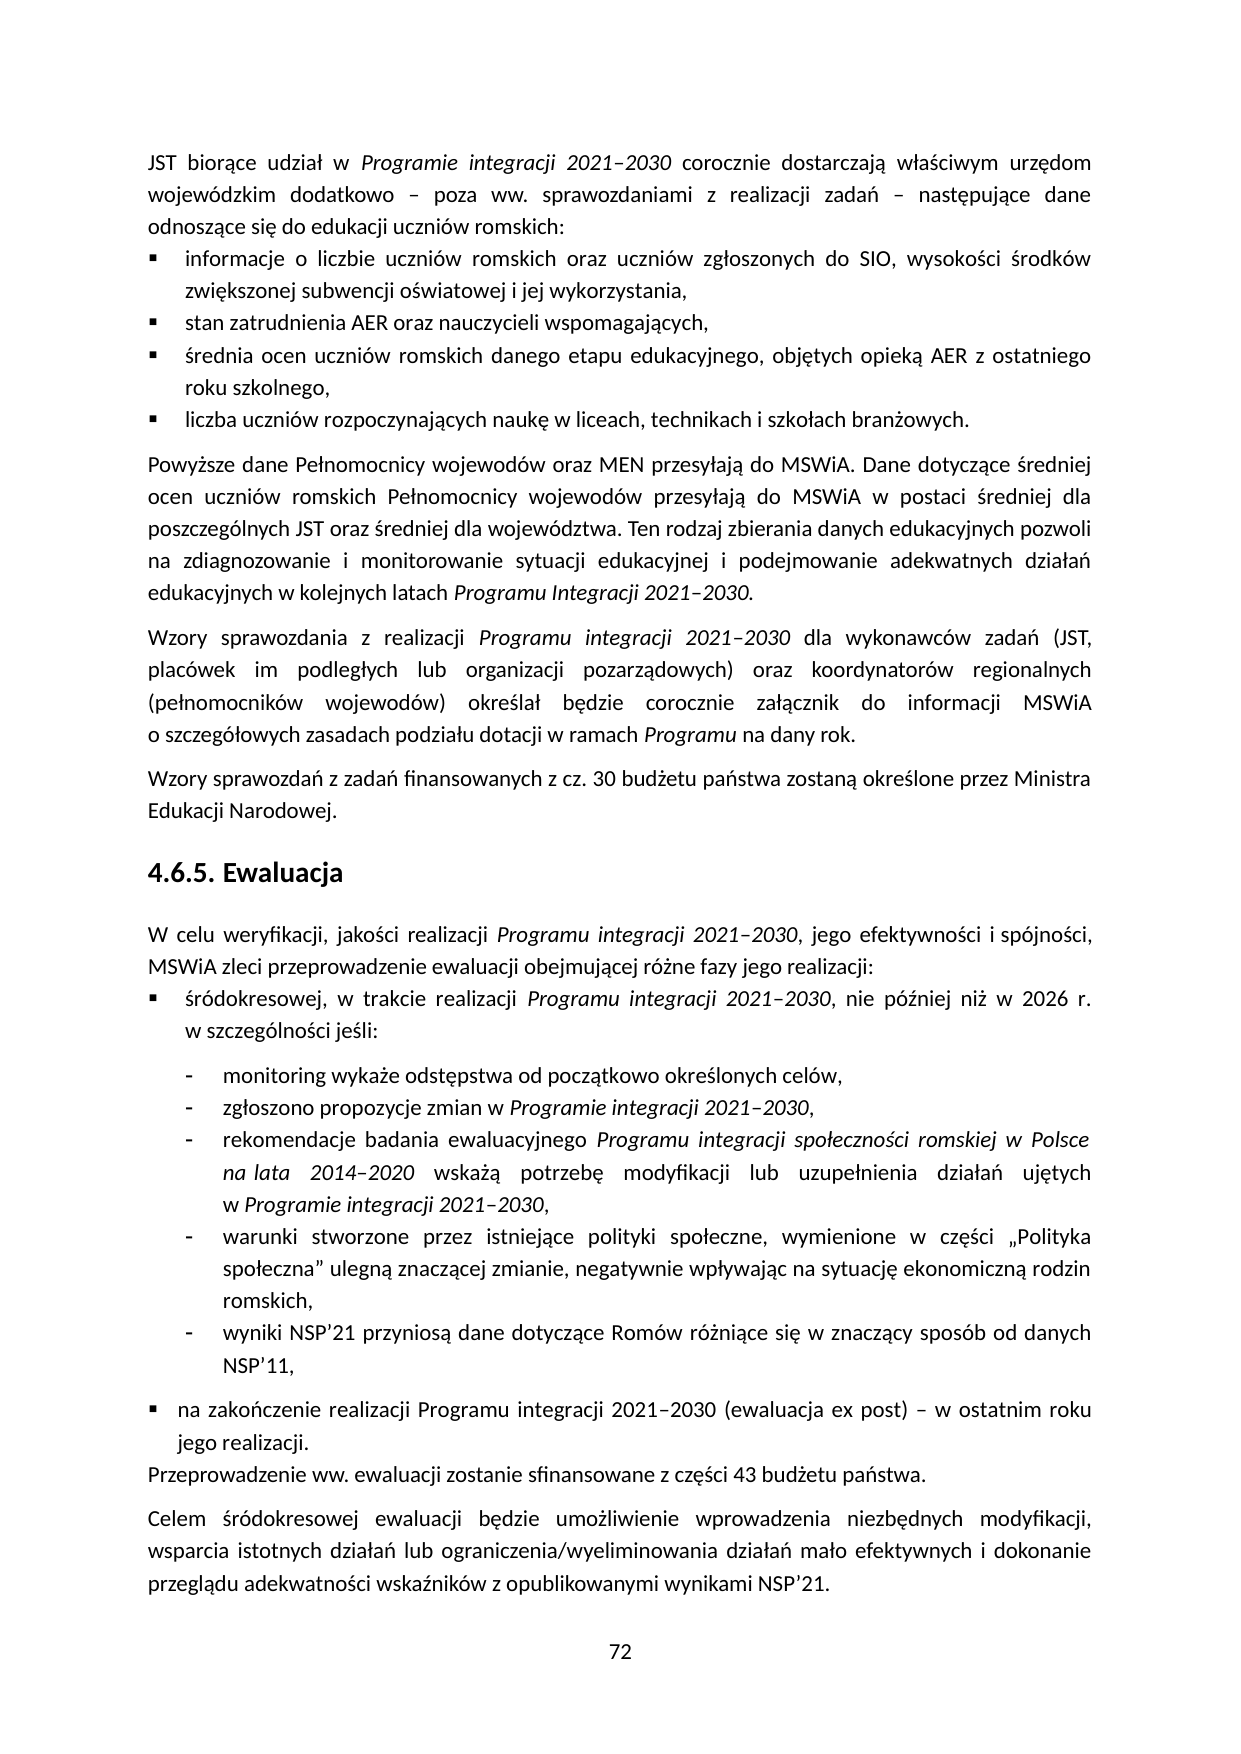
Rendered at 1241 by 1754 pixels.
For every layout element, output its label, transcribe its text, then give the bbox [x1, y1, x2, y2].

list monitoring wykaże odstępstwa od początkowo określonych celów, [185, 1061, 1093, 1089]
list warunki stworzone przez istniejące polityki społeczne, wymienione w części „Polityka społeczna” ulegną znaczącej zmianie, negatywnie wpływając na sytuację ekonomiczną rodzin romskich, [185, 1222, 1093, 1314]
text W celu weryfikacji, jakości realizacji Programu integracji 2021–2030, jego efektywności i spójności, MSWiA zleci przeprowadzenie ewaluacji obejmującej różne fazy jego realizacji: [148, 920, 1093, 980]
text Wzory sprawozdań z zadań finansowanych z cz. 30 budżetu państwa zostaną określone przez Ministra Edukacji Narodowej. [148, 764, 1093, 825]
list śródokresowej, w trakcie realizacji Programu integracji 2021–2030, nie później niż w 2026 r. w szczególności jeśli: [148, 984, 1093, 1044]
list wyniki NSP’21 przyniosą dane dotyczące Romów różniące się w znaczący sposób od danych NSP’11, [185, 1318, 1093, 1379]
text Celem śródokresowej ewaluacji będzie umożliwienie wprowadzenia niezbędnych modyfikacji, wsparcia istotnych działań lub ograniczenia/wyeliminowania działań mało efektywnych i dokonanie przeglądu adekwatności wskaźników z opublikowanymi wynikami NSP’21. [148, 1504, 1093, 1597]
text Przeprowadzenie ww. ewaluacji zostanie sfinansowane z części 43 budżetu państwa. [148, 1460, 1093, 1488]
list zgłoszono propozycje zmian w Programie integracji 2021–2030, [185, 1093, 1093, 1121]
list stan zatrudnienia AER oraz nauczycieli wspomagających, [148, 308, 1093, 337]
list rekomendacje badania ewaluacyjnego Programu integracji społeczności romskiej w Polsce na lata 2014–2020 wskażą potrzebę modyfikacji lub uzupełnienia działań ujętych w Programie integracji 2021–2030, [185, 1125, 1093, 1218]
text JST biorące udział w Programie integracji 2021–2030 corocznie dostarczają właściwym urzędom wojewódzkim dodatkowo – poza ww. sprawozdaniami z realizacji zadań – następujące dane odnoszące się do edukacji uczniów romskich: [148, 148, 1093, 240]
text Powyższe dane Pełnomocnicy wojewodów oraz MEN przesyłają do MSWiA. Dane dotyczące średniej ocen uczniów romskich Pełnomocnicy wojewodów przesyłają do MSWiA w postaci średniej dla poszczególnych JST oraz średniej dla województwa. Ten rodzaj zbierania danych edukacyjnych pozwoli na zdiagnozowanie i monitorowanie sytuacji edukacyjnej i podejmowanie adekwatnych działań edukacyjnych w kolejnych latach Programu Integracji 2021–2030. [148, 450, 1093, 607]
list średnia ocen uczniów romskich danego etapu edukacyjnego, objętych opieką AER z ostatniego roku szkolnego, [148, 341, 1093, 401]
list liczba uczniów rozpoczynających naukę w liceach, technikach i szkołach branżowych. [148, 405, 1093, 433]
list Ewaluacja [148, 854, 1093, 889]
list informacje o liczbie uczniów romskich oraz uczniów zgłoszonych do SIO, wysokości środków zwiększonej subwencji oświatowej i jej wykorzystania, [148, 244, 1093, 304]
list na zakończenie realizacji Programu integracji 2021–2030 (ewaluacja ex post) – w ostatnim roku jego realizacji. [148, 1395, 1093, 1456]
text Wzory sprawozdania z realizacji Programu integracji 2021–2030 dla wykonawców zadań (JST, placówek im podległych lub organizacji pozarządowych) oraz koordynatorów regionalnych (pełnomocników wojewodów) określał będzie corocznie załącznik do informacji MSWiA o szczegółowych zasadach podziału dotacji w ramach Programu na dany rok. [148, 623, 1093, 748]
